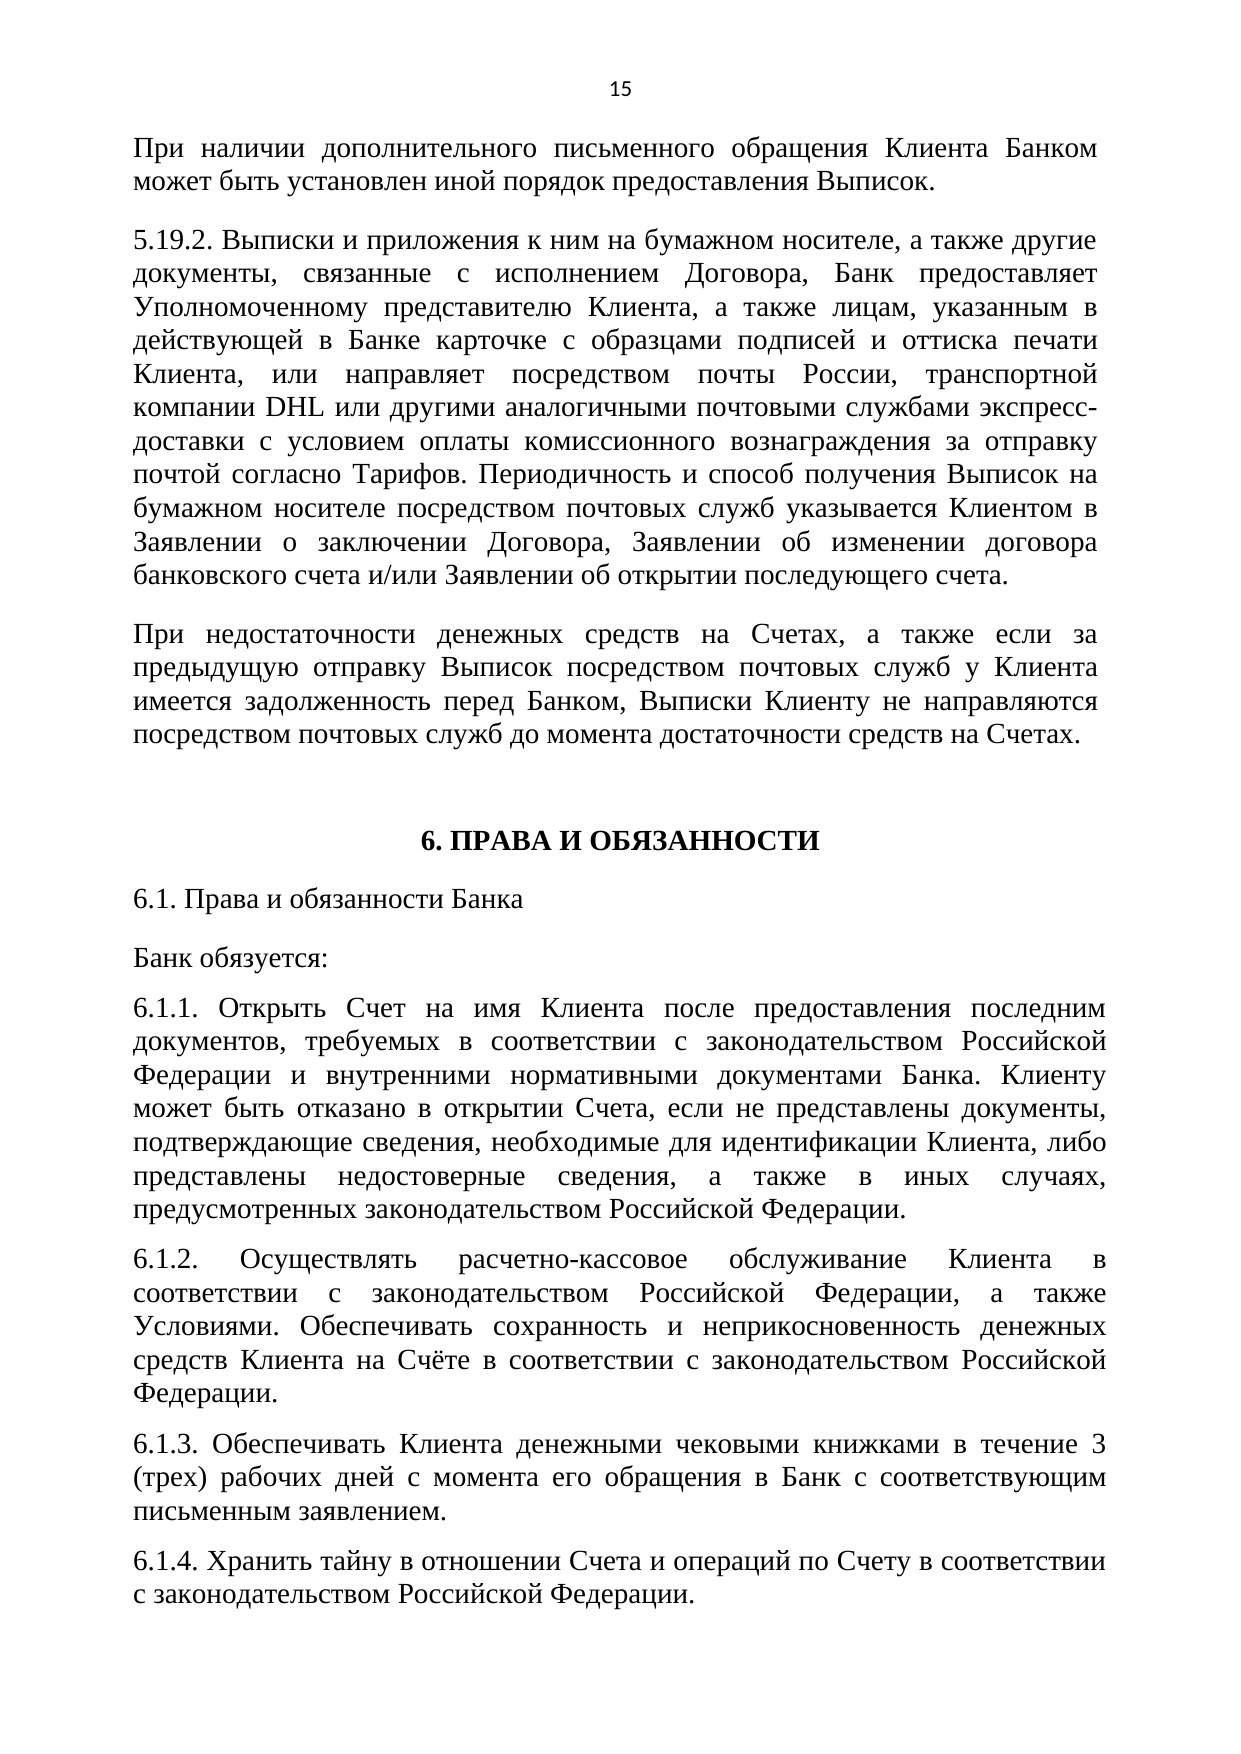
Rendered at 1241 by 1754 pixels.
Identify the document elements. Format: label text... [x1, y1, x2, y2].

text 6. ПРАВА И ОБЯЗАННОСТИ [133, 823, 1107, 856]
text При наличии дополнительного письменного обращения Клиента Банком может быть установлен иной порядок предоставления Выписок. [133, 130, 1099, 197]
text 6.1.1. Открыть Счет на имя Клиента после предоставления последним документов, требуемых в соответствии с законодательством Российской Федерации и внутренними нормативными документами Банка. Клиенту может быть отказано в открытии Счета, если не представлены документы, подтверждающие сведения, необходимые для идентификации Клиента, либо представлены недостоверные сведения, а также в иных случаях, предусмотренных законодательством Российской Федерации. [133, 990, 1107, 1225]
text При недостаточности денежных средств на Счетах, а также если за предыдущую отправку Выписок посредством почтовых служб у Клиента имеется задолженность перед Банком, Выписки Клиенту не направляются посредством почтовых служб до момента достаточности средств на Счетах. [133, 616, 1099, 750]
text 5.19.2. Выписки и приложения к ним на бумажном носителе, а также другие документы, связанные с исполнением Договора, Банк предоставляет Уполномоченному представителю Клиента, а также лицам, указанным в действующей в Банке карточке с образцами подписей и оттиска печати Клиента, или направляет посредством почты России, транспортной компании DHL или другими аналогичными почтовыми службами экспресс-доставки с условием оплаты комиссионного вознаграждения за отправку почтой согласно Тарифов. Периодичность и способ получения Выписок на бумажном носителе посредством почтовых служб указывается Клиентом в Заявлении о заключении Договора, Заявлении об изменении договора банковского счета и/или Заявлении об открытии последующего счета. [133, 222, 1099, 591]
text 6.1.3. Обеспечивать Клиента денежными чековыми книжками в течение 3 (трех) рабочих дней с момента его обращения в Банк с соответствующим письменным заявлением. [133, 1426, 1107, 1526]
text 6.1.4. Хранить тайну в отношении Счета и операций по Счету в соответствии с законодательством Российской Федерации. [133, 1543, 1107, 1610]
text 6.1.2. Осуществлять расчетно-кассовое обслуживание Клиента в соответствии с законодательством Российской Федерации, а также Условиями. Обеспечивать сохранность и неприкосновенность денежных средств Клиента на Счёте в соответствии с законодательством Российской Федерации. [133, 1241, 1107, 1409]
text Банк обязуется: [133, 940, 1099, 973]
text 6.1. Права и обязанности Банка [133, 881, 1099, 915]
